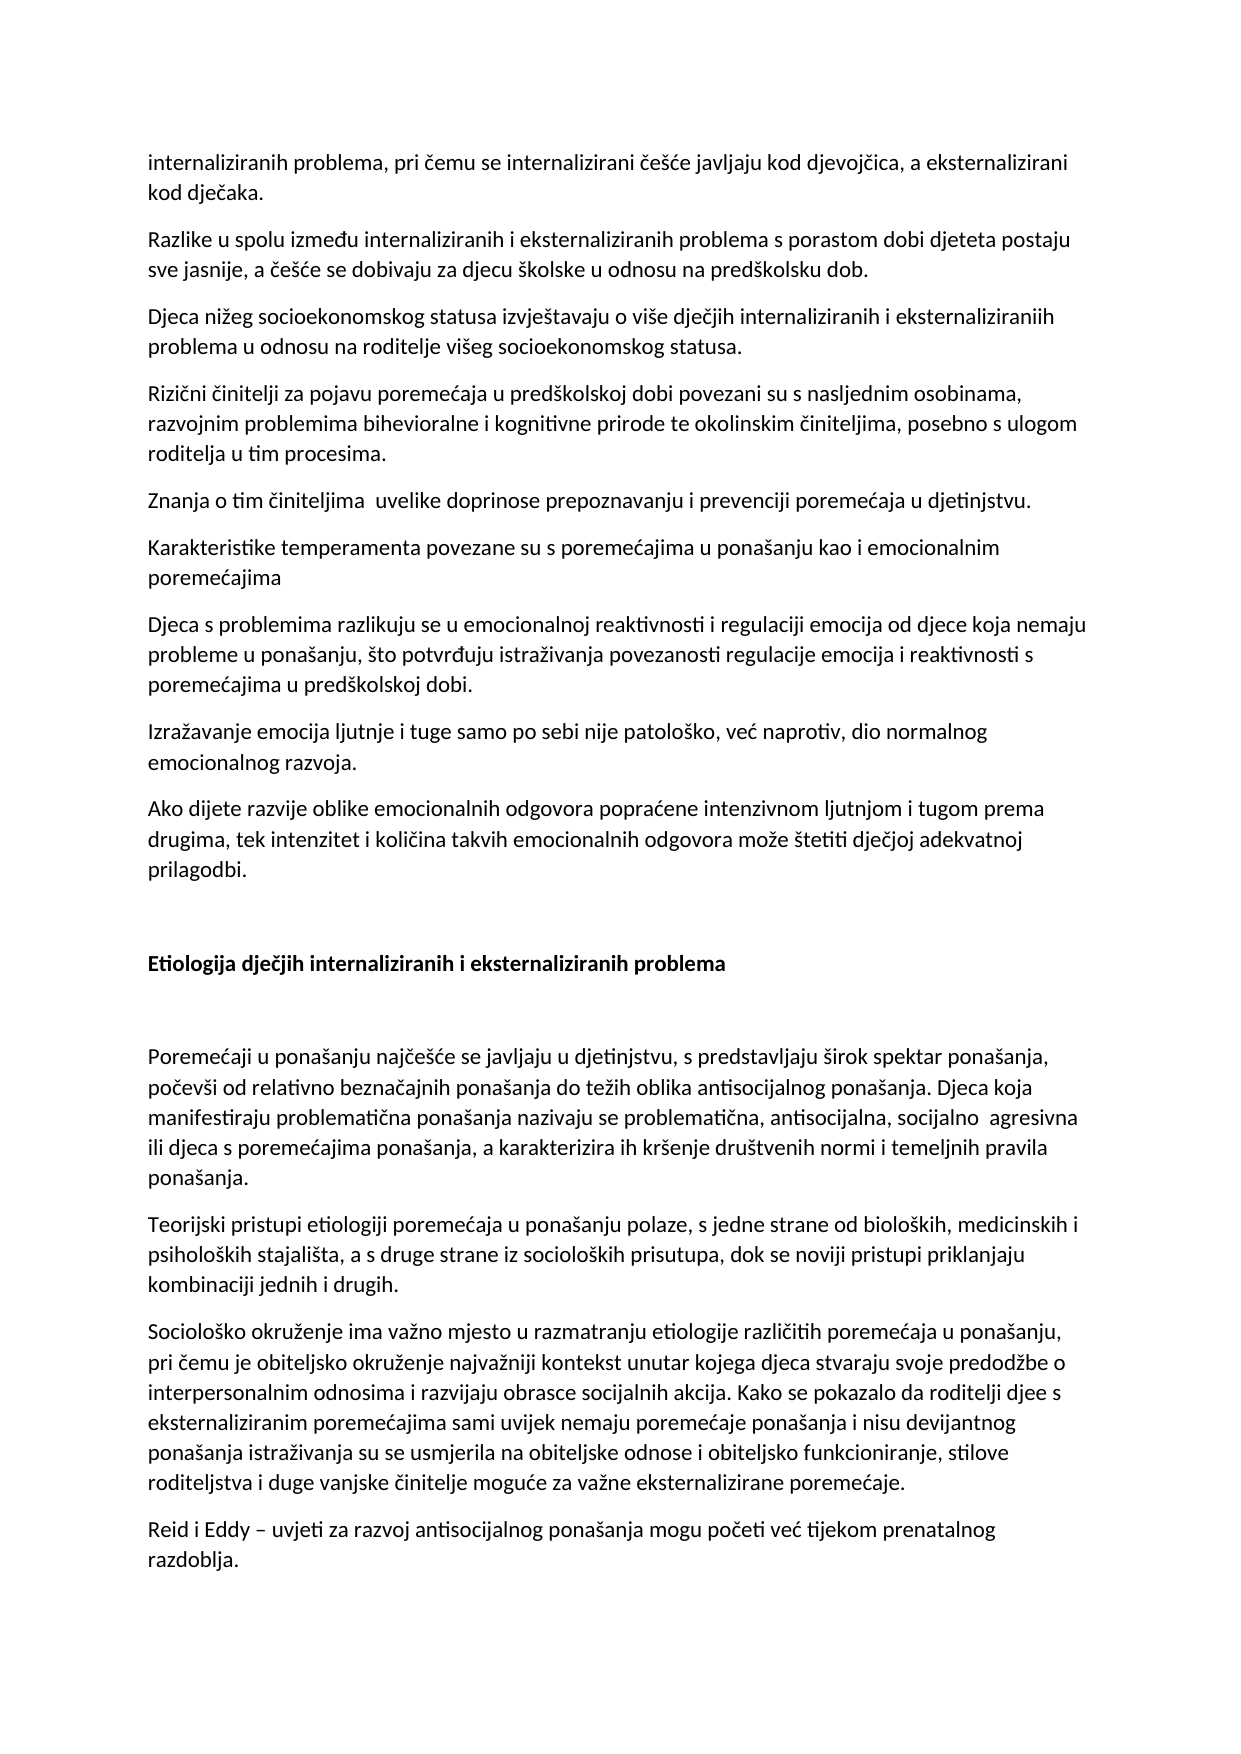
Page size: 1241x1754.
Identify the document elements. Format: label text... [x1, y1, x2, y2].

text Djeca nižeg socioekonomskog statusa izvještavaju o više dječjih internaliziranih i eksternaliziraniih problema u odnosu na roditelje višeg socioekonomskog statusa. [148, 302, 1093, 360]
text Teorijski pristupi etiologiji poremećaja u ponašanju polaze, s jedne strane od bioloških, medicinskih i psiholoških stajališta, a s druge strane iz socioloških prisutupa, dok se noviji pristupi priklanjaju kombinaciji jednih i drugih. [148, 1210, 1093, 1298]
text Reid i Eddy – uvjeti za razvoj antisocijalnog ponašanja mogu početi već tijekom prenatalnog razdoblja. [148, 1515, 1093, 1573]
text Rizični činitelji za pojavu poremećaja u predškolskoj dobi povezani su s nasljednim osobinama, razvojnim problemima bihevioralne i kognitivne prirode te okolinskim činiteljima, posebno s ulogom roditelja u tim procesima. [148, 379, 1093, 467]
text Djeca s problemima razlikuju se u emocionalnoj reaktivnosti i regulaciji emocija od djece koja nemaju probleme u ponašanju, što potvrđuju istraživanja povezanosti regulacije emocija i reaktivnosti s poremećajima u predškolskoj dobi. [148, 610, 1093, 698]
text Ako dijete razvije oblike emocionalnih odgovora popraćene intenzivnom ljutnjom i tugom prema drugima, tek intenzitet i količina takvih emocionalnih odgovora može štetiti dječjoj adekvatnoj prilagodbi. [148, 794, 1093, 883]
text Karakteristike temperamenta povezane su s poremećajima u ponašanju kao i emocionalnim poremećajima [148, 533, 1093, 591]
text Razlike u spolu između internaliziranih i eksternaliziranih problema s porastom dobi djeteta postaju sve jasnije, a češće se dobivaju za djecu školske u odnosu na predškolsku dob. [148, 225, 1093, 283]
text Etiologija dječjih internaliziranih i eksternaliziranih problema [148, 949, 1093, 977]
text Izražavanje emocija ljutnje i tuge samo po sebi nije patološko, već naprotiv, dio normalnog emocionalnog razvoja. [148, 717, 1093, 776]
text Poremećaji u ponašanju najčešće se javljaju u djetinjstvu, s predstavljaju širok spektar ponašanja, počevši od relativno beznačajnih ponašanja do težih oblika antisocijalnog ponašanja. Djeca koja manifestiraju problematična ponašanja nazivaju se problematična, antisocijalna, socijalno agresivna ili djeca s poremećajima ponašanja, a karakterizira ih kršenje društvenih normi i temeljnih pravila ponašanja. [148, 1042, 1093, 1191]
text Znanja o tim činiteljima uvelike doprinose prepoznavanju i prevenciji poremećaja u djetinjstvu. [148, 486, 1093, 514]
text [148, 148, 1093, 206]
text Sociološko okruženje ima važno mjesto u razmatranju etiologije različitih poremećaja u ponašanju, pri čemu je obiteljsko okruženje najvažniji kontekst unutar kojega djeca stvaraju svoje predodžbe o interpersonalnim odnosima i razvijaju obrasce socijalnih akcija. Kako se pokazalo da roditelji djee s eksternaliziranim poremećajima sami uvijek nemaju poremećaje ponašanja i nisu devijantnog ponašanja istraživanja su se usmjerila na obiteljske odnose i obiteljsko funkcioniranje, stilove roditeljstva i duge vanjske činitelje moguće za važne eksternalizirane poremećaje. [148, 1317, 1093, 1496]
